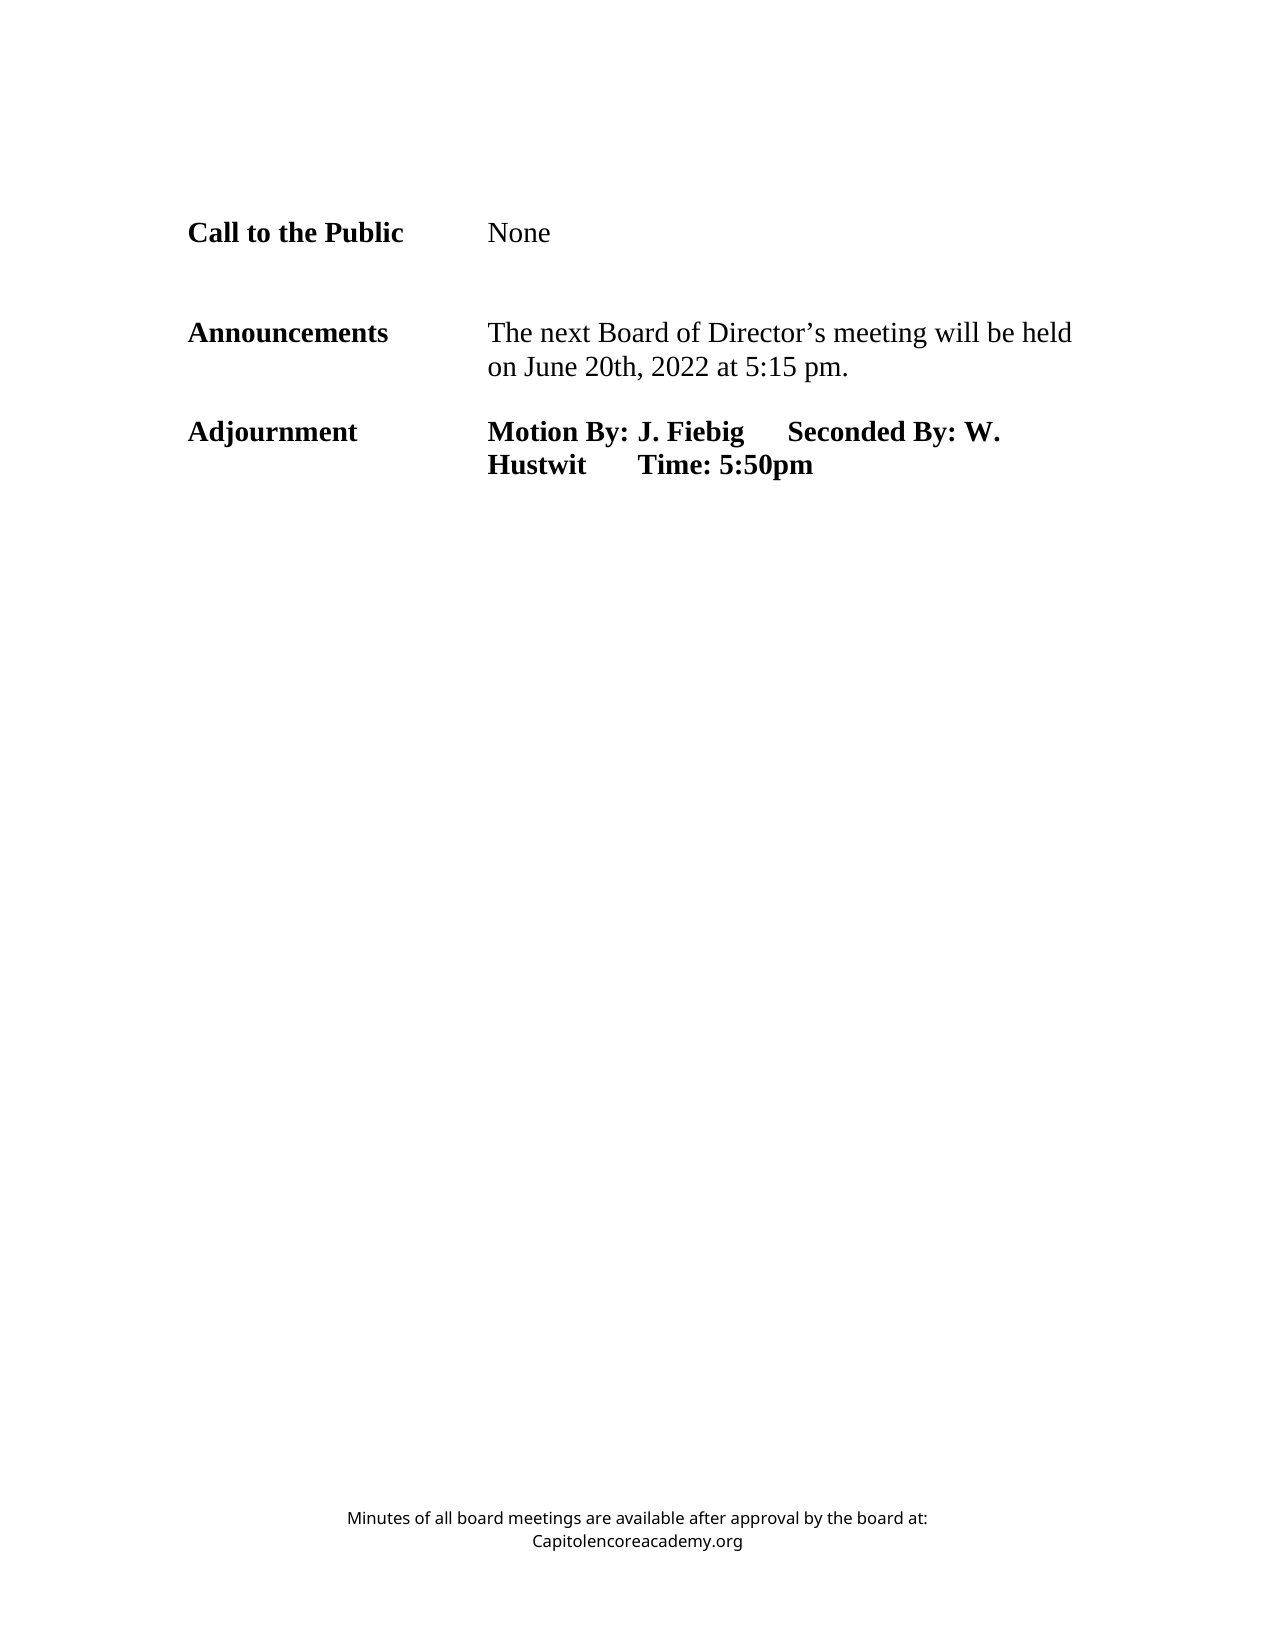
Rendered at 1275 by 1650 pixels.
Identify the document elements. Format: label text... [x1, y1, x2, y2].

title Call to the Public None [187, 215, 1087, 248]
title Announcements The next Board of Director’s meeting will be held on June 20th, 2022 at 5:15 pm. [187, 315, 1087, 382]
title Adjournment Motion By: J. Fiebig Seconded By: W. Hustwit Time: 5:50pm [187, 414, 1087, 481]
